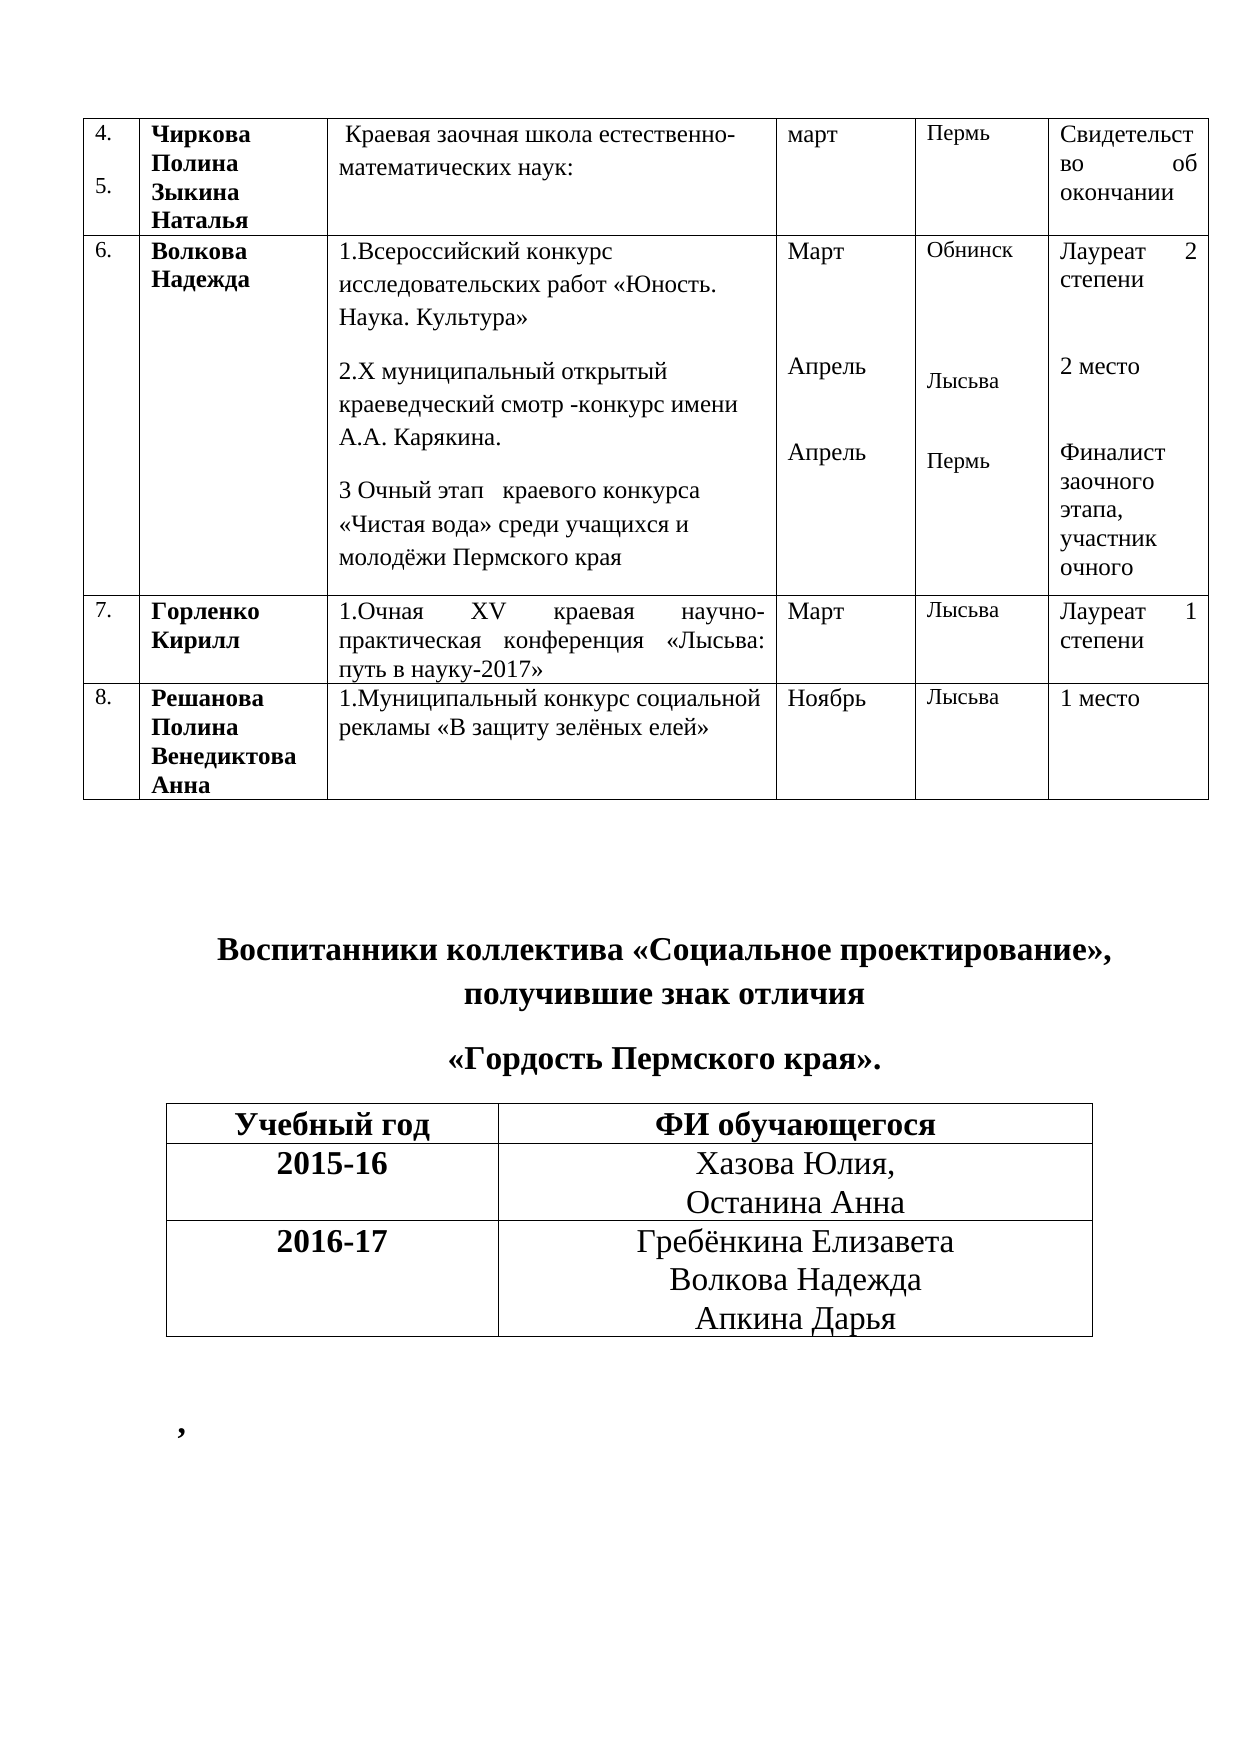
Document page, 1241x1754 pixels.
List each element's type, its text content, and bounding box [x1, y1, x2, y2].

table_cell Горленко Кирилл [140, 596, 327, 682]
text «Гордость Пермского края». [177, 1038, 1152, 1077]
table_cell 2015-16 [167, 1144, 498, 1220]
table_cell Пермь [916, 119, 1048, 235]
table_cell Гребёнкина Елизавета Волкова Надежда Апкина Дарья [499, 1221, 1092, 1336]
table_cell 1.Всероссийский конкурс исследовательских работ «Юность. Наука. Культура» 2.X муниципальный открытый краеведческий смотр -конкурс имени А.А. Карякина. 3 Очный этап краевого конкурса «Чистая вода» среди учащихся и молодёжи Пермского края [328, 236, 776, 595]
table_cell Чиркова Полина Зыкина Наталья [140, 119, 327, 235]
table_cell Краевая заочная школа естественно-математических наук: [328, 119, 776, 235]
table_cell Обнинск Лысьва Пермь [916, 236, 1048, 595]
text , [177, 1402, 1152, 1441]
table_cell 6. [84, 236, 139, 595]
table_cell Ноябрь [777, 684, 915, 798]
table_cell Свидетельство об окончании [1049, 119, 1208, 235]
table_header Учебный год [167, 1104, 498, 1142]
table_cell Хазова Юлия, Останина Анна [499, 1144, 1092, 1220]
table_cell 1 место [1049, 684, 1208, 798]
table_cell 7. [84, 596, 139, 682]
table_cell 8. [84, 684, 139, 798]
table_cell 1.Очная XV краевая научно-практическая конференция «Лысьва: путь в науку-2017» [328, 596, 776, 682]
table_cell Март Апрель Апрель [777, 236, 915, 595]
table_cell 2016-17 [167, 1221, 498, 1336]
table_cell 4. 5. [84, 119, 139, 235]
table_cell март [777, 119, 915, 235]
text Воспитанники коллектива «Социальное проектирование», получившие знак отличия [177, 929, 1152, 1012]
table_header ФИ обучающегося [499, 1104, 1092, 1142]
table_cell Лауреат 2 степени 2 место Финалист заочного этапа, участник очного [1049, 236, 1208, 595]
table_cell Лысьва [916, 684, 1048, 798]
table_cell Решанова Полина Венедиктова Анна [140, 684, 327, 798]
table_cell 1.Муниципальный конкурс социальной рекламы «В защиту зелёных елей» [328, 684, 776, 798]
table_cell Лауреат 1 степени [1049, 596, 1208, 682]
table_cell Волкова Надежда [140, 236, 327, 595]
table_cell Лысьва [916, 596, 1048, 682]
table_cell Март [777, 596, 915, 682]
